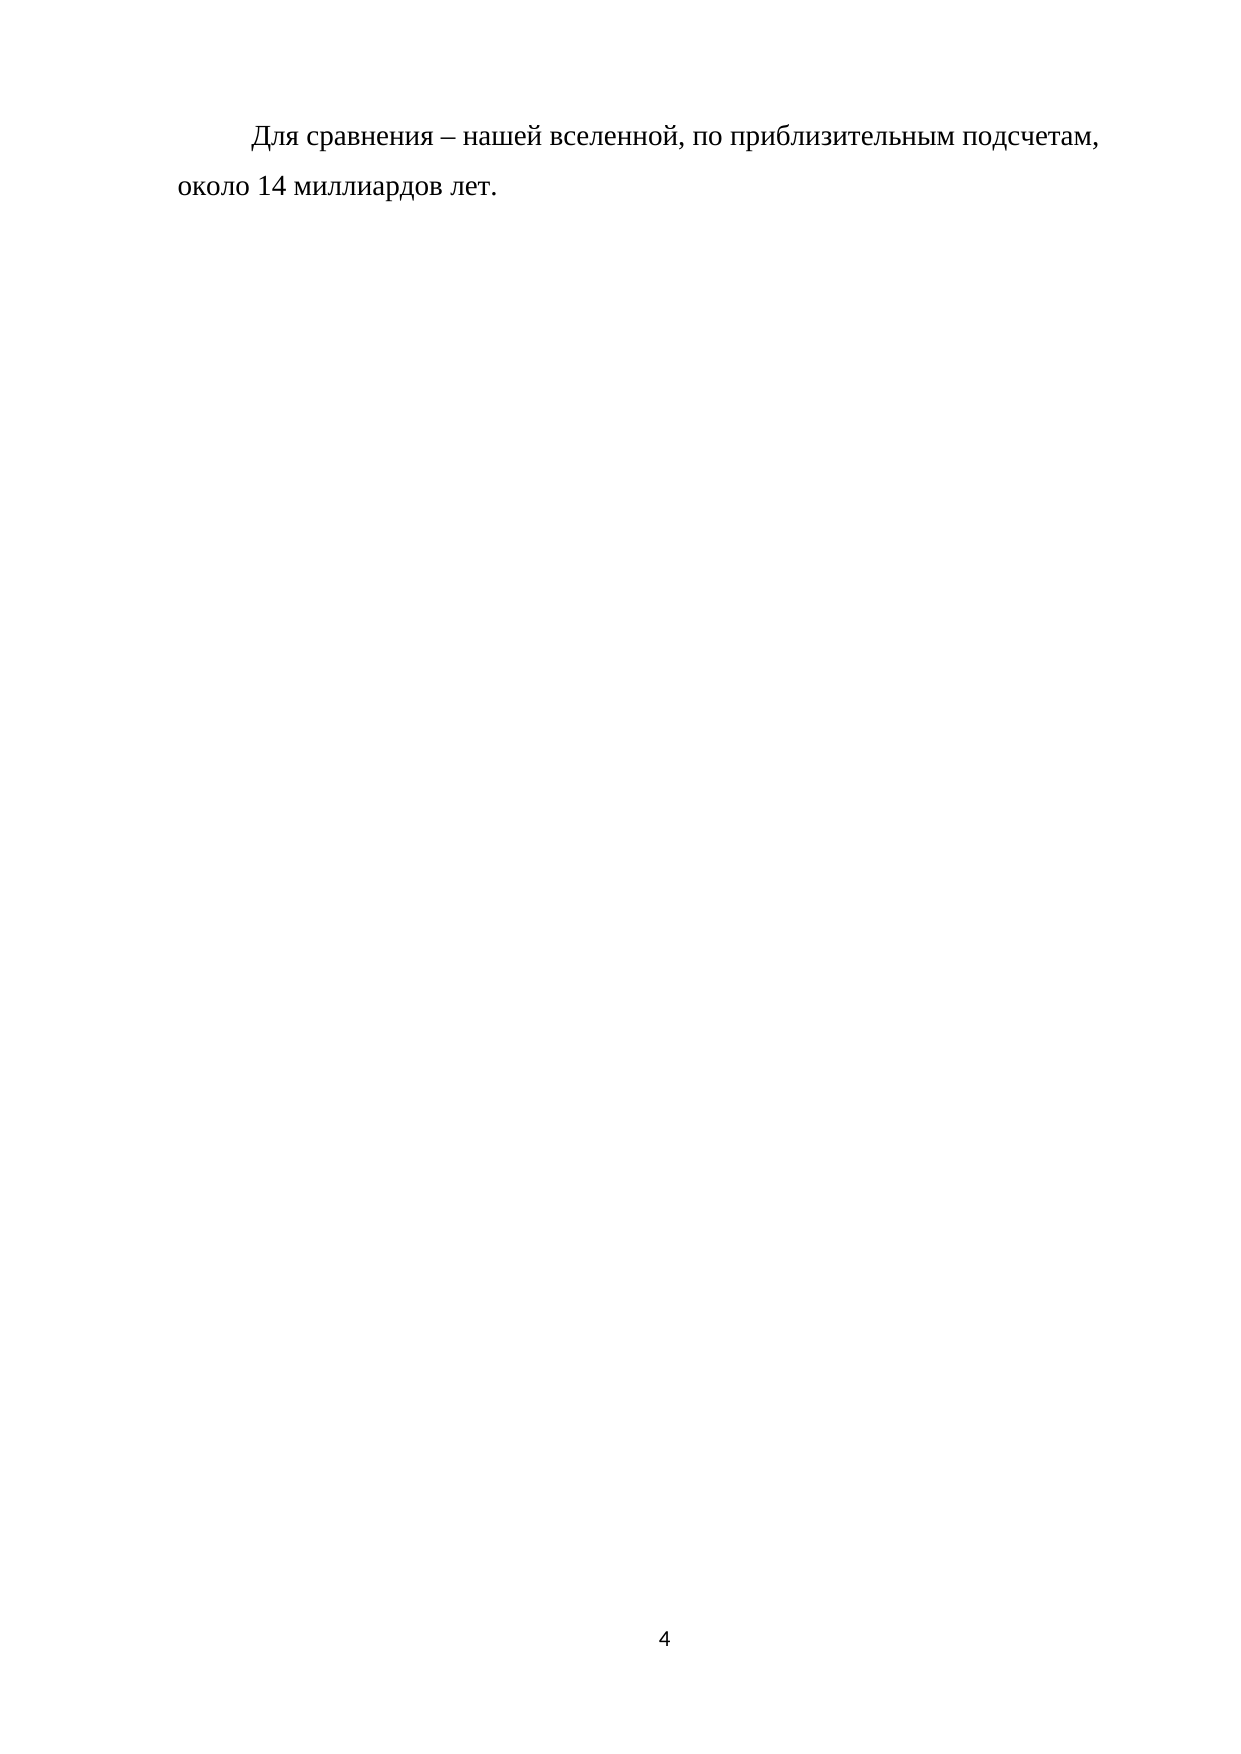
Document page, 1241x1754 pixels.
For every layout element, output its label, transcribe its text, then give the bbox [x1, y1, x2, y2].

text Для сравнения – нашей вселенной, по приблизительным подсчетам, около 14 миллиардов лет. [177, 118, 1152, 202]
